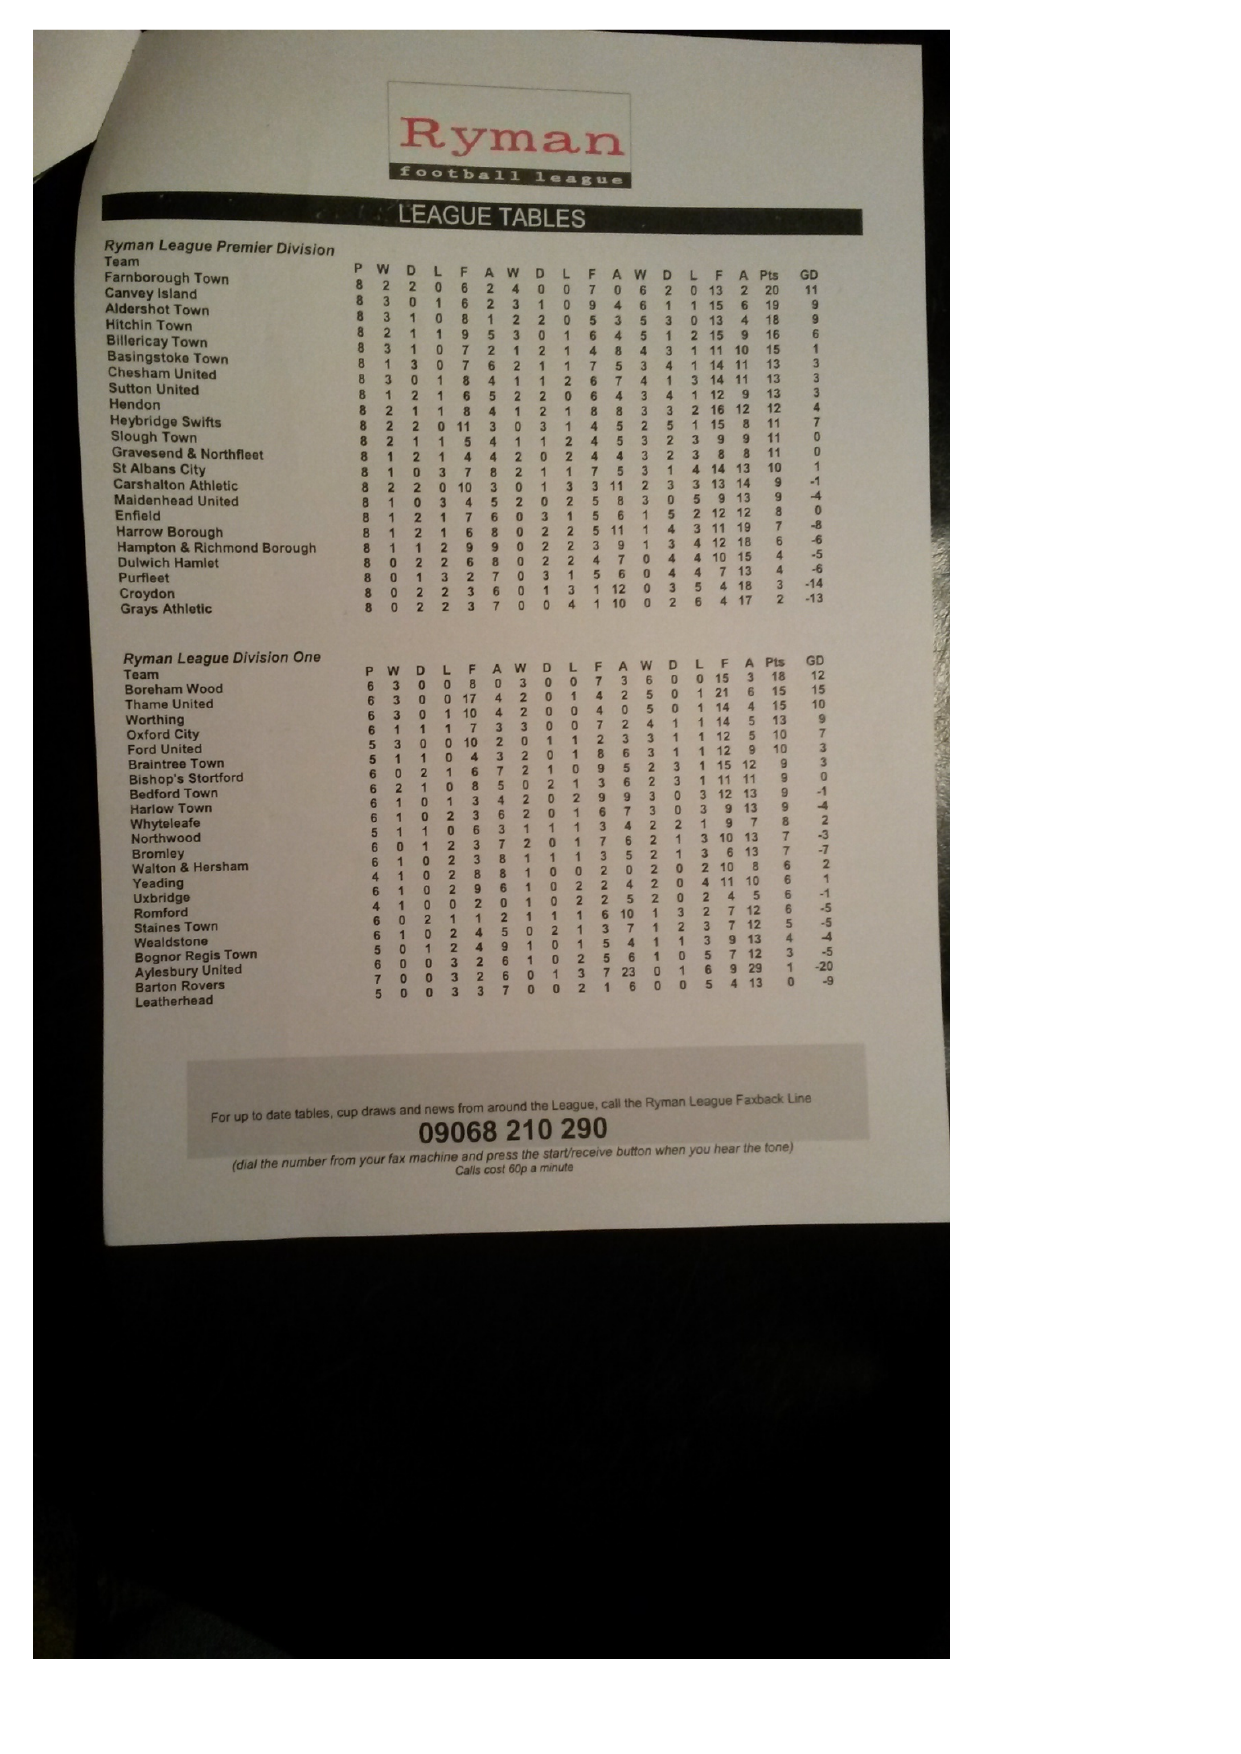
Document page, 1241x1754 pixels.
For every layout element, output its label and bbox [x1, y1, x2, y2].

picture [34, 32, 950, 1659]
